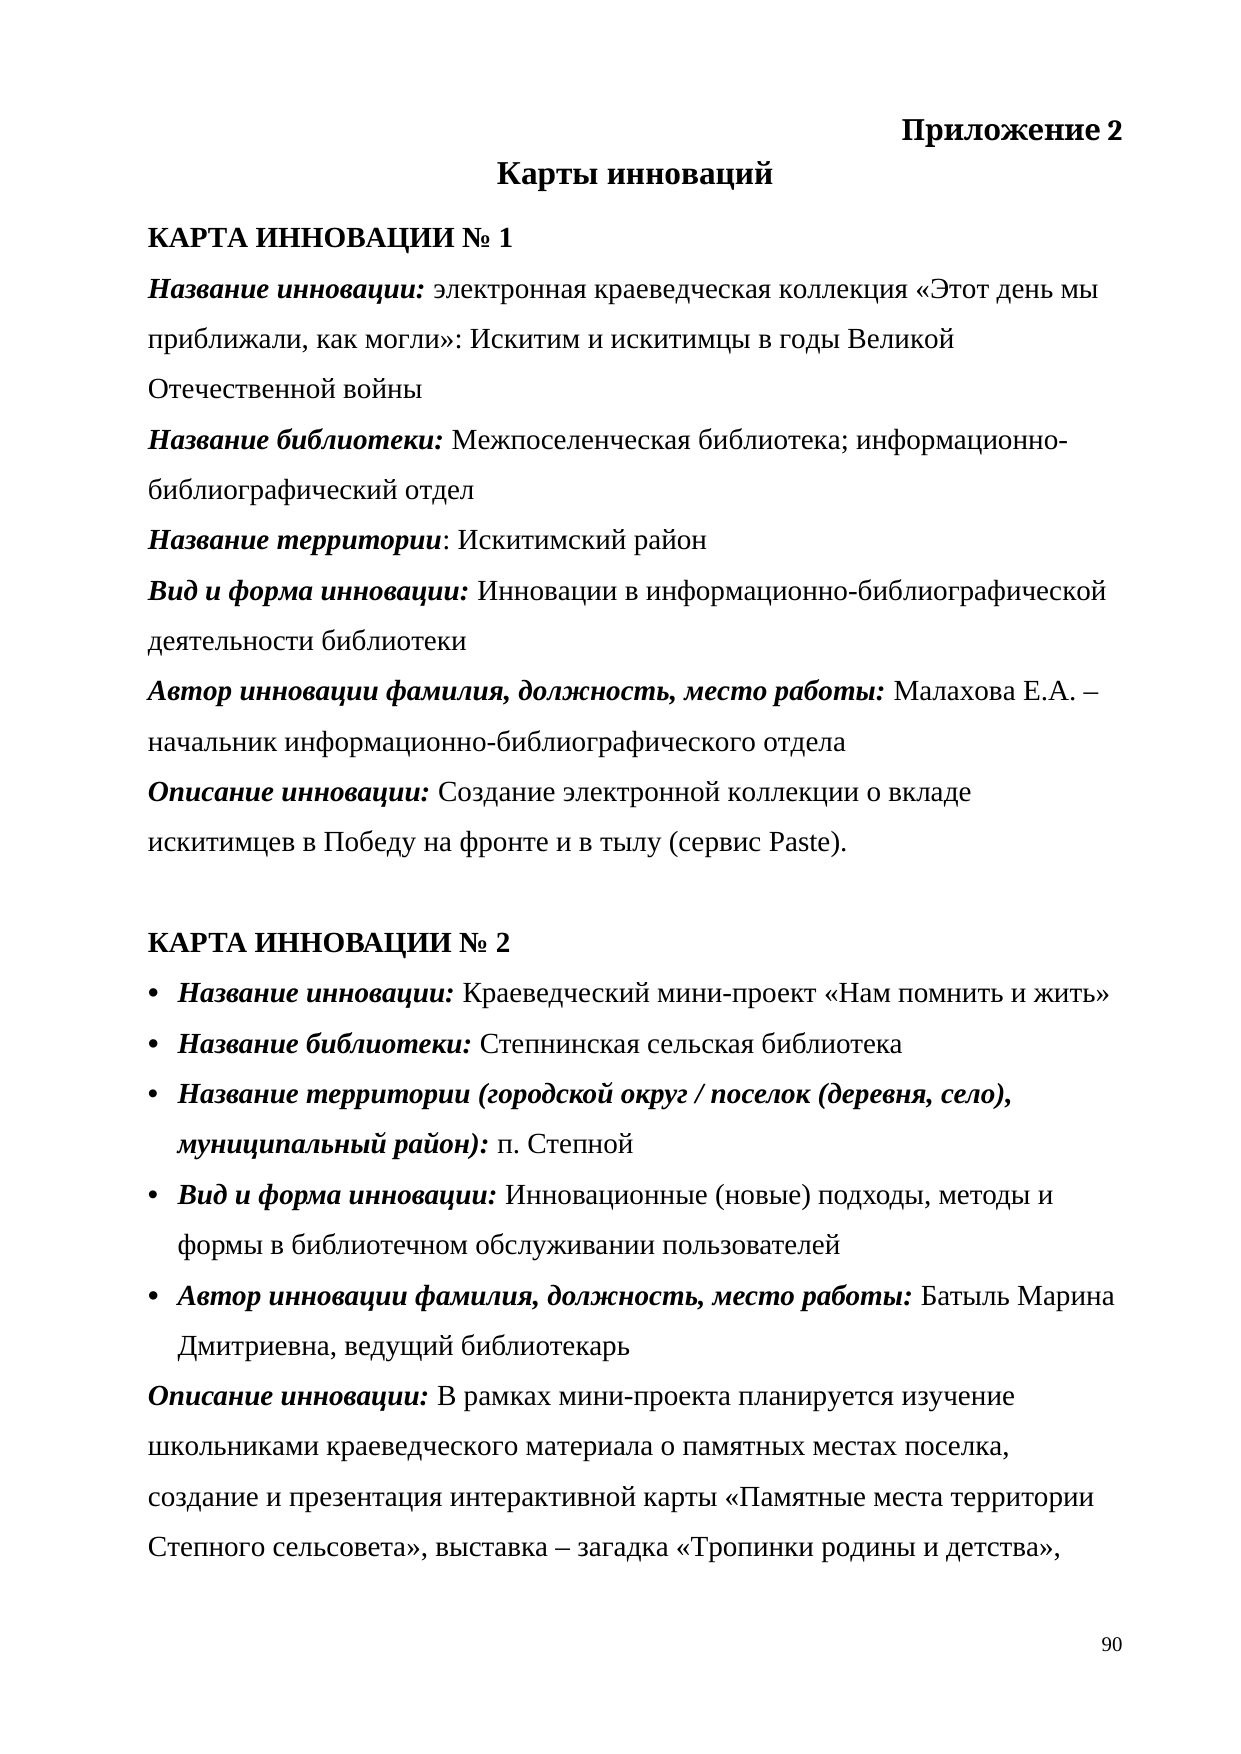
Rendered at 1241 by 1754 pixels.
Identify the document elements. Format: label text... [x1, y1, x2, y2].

list Название библиотеки: Степнинская сельская библиотека [148, 1026, 1122, 1059]
list Название территории (городской округ / поселок (деревня, село), муниципальный район): п. Степной [148, 1076, 1122, 1160]
text Описание инновации: Создание электронной коллекции о вкладе искитимцев в Победу на фронте и в тылу (сервис Paste). [148, 774, 1122, 858]
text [148, 1378, 1122, 1563]
text Название библиотеки: Межпоселенческая библиотека; информационно-библиографический отдел [148, 422, 1122, 506]
list Автор инновации фамилия, должность, место работы: Батыль Марина Дмитриевна, ведущий библиотекарь [148, 1277, 1122, 1361]
text Вид и форма инновации: Инновации в информационно-библиографической деятельности библиотеки [148, 573, 1122, 657]
list Название инновации: Краеведческий мини-проект «Нам помнить и жить» [148, 975, 1122, 1009]
text Карты инноваций [148, 153, 1122, 192]
text Карта инновации № 2 [148, 925, 1122, 958]
subtitle Приложение 2 [148, 114, 1122, 147]
text Автор инновации фамилия, должность, место работы: Малахова Е.А. – начальник информационно-библиографического отдела [148, 673, 1122, 757]
list Вид и форма инновации: Инновационные (новые) подходы, методы и формы в библиотечном обслуживании пользователей [148, 1177, 1122, 1261]
text Название инновации: электронная краеведческая коллекция «Этот день мы приближали, как могли»: Искитим и искитимцы в годы Великой Отечественной войны [148, 271, 1122, 405]
text КАРТА ИННОВАЦИИ № 1 [148, 221, 1122, 254]
text Название территории: Искитимский район [148, 522, 1122, 556]
